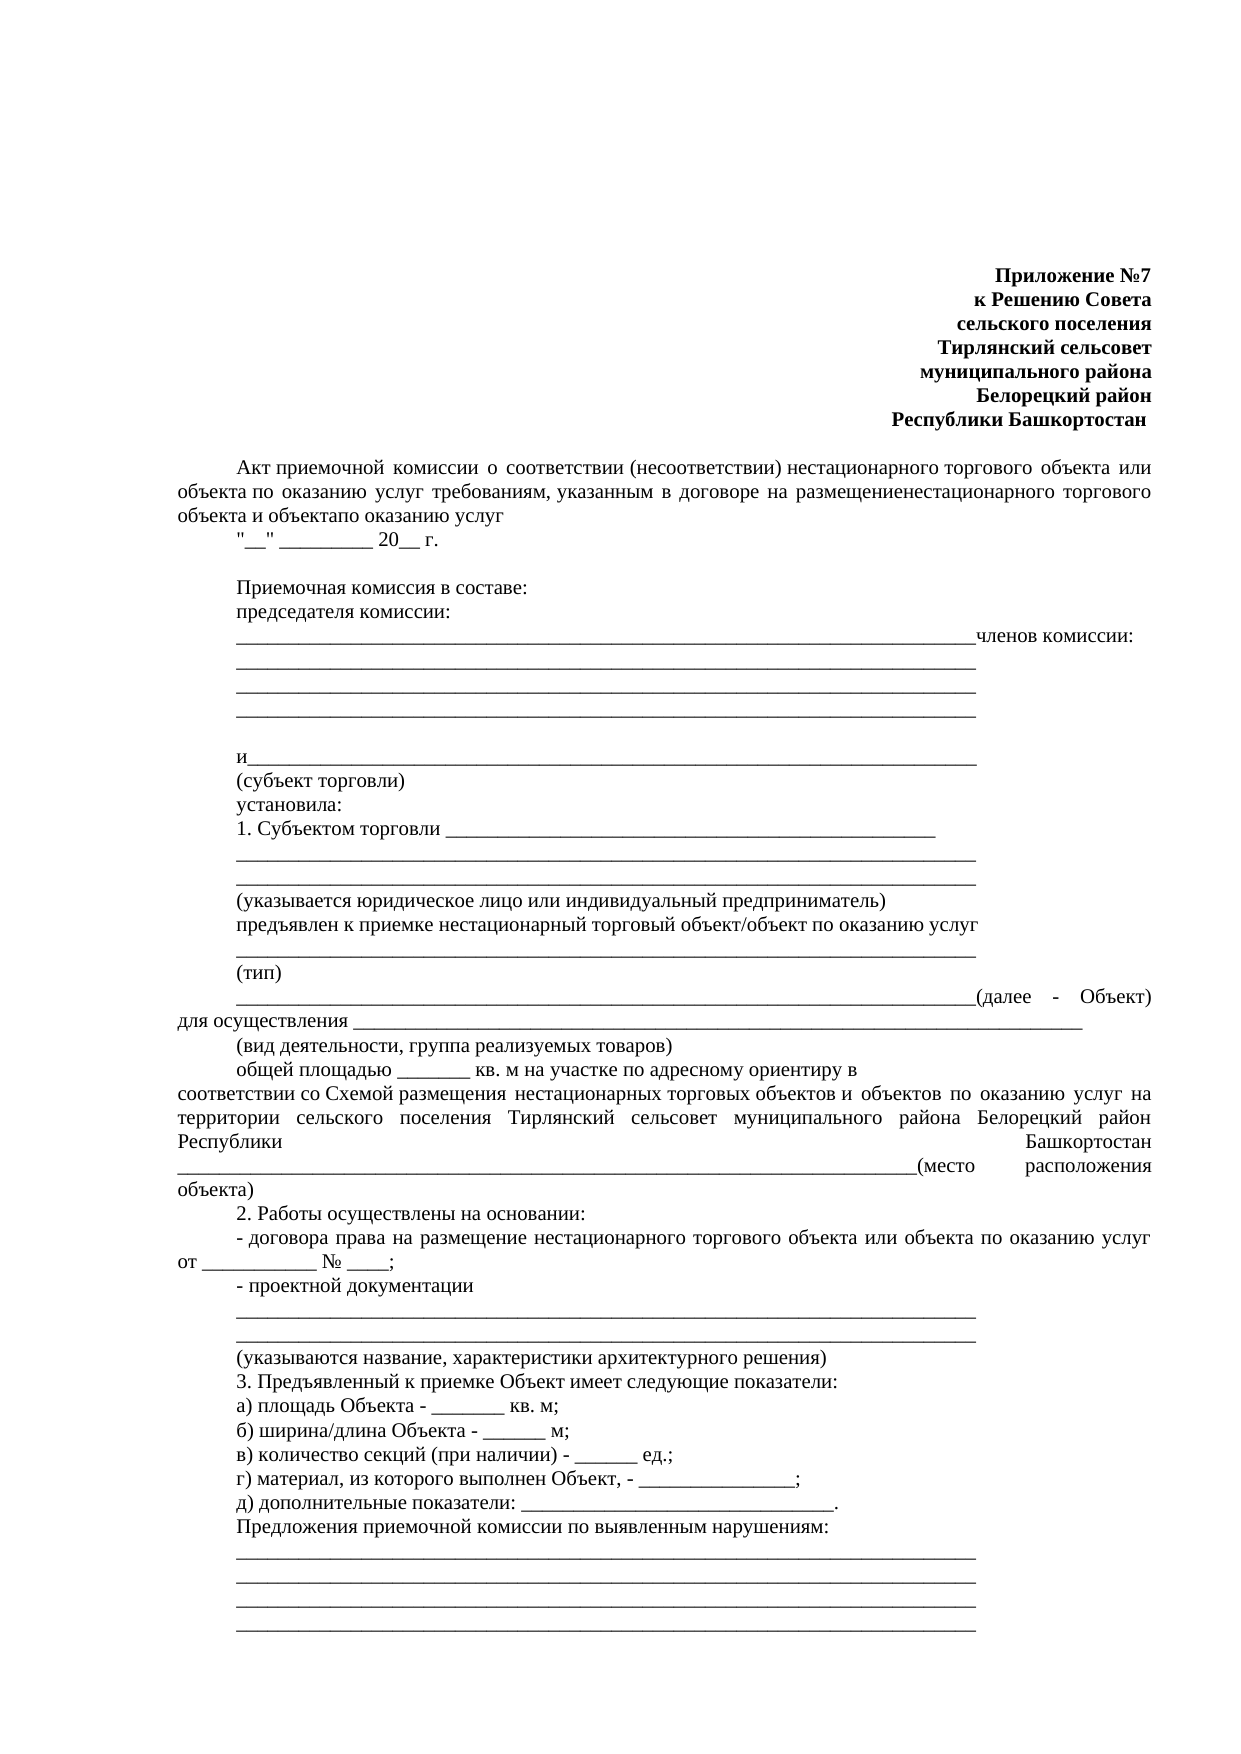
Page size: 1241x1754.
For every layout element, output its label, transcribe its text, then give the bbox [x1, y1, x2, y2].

text общей площадью _______ кв. м на участке по адресному ориентиру в соответствии со Схемой размещения нестационарных торговых объектов и объектов по оказанию услуг на территории сельского поселения Тирлянский сельсовет муниципального района Белорецкий район Республики Башкортостан _______________________________________________________________________(место расположения объекта) [177, 1057, 1152, 1201]
text _______________________________________________________________________ [177, 936, 1152, 960]
text - проектной документации [177, 1273, 1152, 1297]
text (вид деятельности, группа реализуемых товаров) [177, 1032, 1152, 1057]
text в) количество секций (при наличии) - ______ ед.; [177, 1442, 1152, 1466]
text предъявлен к приемке нестационарный торговый объект/объект по оказанию услуг [177, 912, 1152, 936]
text Приложение №7 [177, 262, 1152, 287]
text _______________________________________________________________________ [177, 840, 1152, 864]
text _______________________________________________________________________ [177, 1297, 1152, 1321]
text _______________________________________________________________________ [177, 1586, 1152, 1610]
text д) дополнительные показатели: ______________________________. [177, 1490, 1152, 1514]
text сельского поселения [177, 311, 1152, 335]
text _______________________________________________________________________(далее - Объект) для осуществления ______________________________________________________________________ [177, 984, 1152, 1032]
text "__" _________ 20__ г. [177, 527, 1152, 551]
text 1. Субъектом торговли _______________________________________________ [177, 816, 1152, 840]
text муниципального района [177, 359, 1152, 383]
text _______________________________________________________________________членов комиссии: [177, 623, 1152, 647]
text (тип) [177, 960, 1152, 984]
text к Решению Совета [177, 287, 1152, 311]
text _______________________________________________________________________ [177, 1321, 1152, 1345]
text (субъект торговли) [177, 768, 1152, 792]
text Акт приемочной комиссии о соответствии (несоответствии) нестационарного торгового объекта или объекта по оказанию услуг требованиям, указанным в договоре на размещениенестационарного торгового объекта и объектапо оказанию услуг [177, 455, 1152, 527]
text _______________________________________________________________________ [177, 647, 1152, 672]
text б) ширина/длина Объекта - ______ м; [177, 1417, 1152, 1442]
text установила: [177, 792, 1152, 816]
text Белорецкий район [177, 383, 1152, 407]
text г) материал, из которого выполнен Объект, - _______________; [177, 1466, 1152, 1490]
text _______________________________________________________________________ [177, 696, 1152, 720]
text _______________________________________________________________________ [177, 1538, 1152, 1562]
text _______________________________________________________________________ [177, 672, 1152, 696]
text 2. Работы осуществлены на основании: [177, 1201, 1152, 1225]
text председателя комиссии: [177, 599, 1152, 623]
text Приемочная комиссия в составе: [177, 575, 1152, 599]
text и______________________________________________________________________ [177, 744, 1152, 768]
text Республики Башкортостан [177, 407, 1152, 431]
text - договора права на размещение нестационарного торгового объекта или объекта по оказанию услуг от ___________ № ____; [177, 1225, 1152, 1273]
text (указывается юридическое лицо или индивидуальный предприниматель) [177, 888, 1152, 912]
text Предложения приемочной комиссии по выявленным нарушениям: [177, 1514, 1152, 1538]
text _______________________________________________________________________ [177, 1610, 1152, 1634]
text 3. Предъявленный к приемке Объект имеет следующие показатели: [177, 1369, 1152, 1393]
text Тирлянский сельсовет [177, 335, 1152, 359]
text а) площадь Объекта - _______ кв. м; [177, 1393, 1152, 1417]
text _______________________________________________________________________ [177, 1562, 1152, 1586]
text _______________________________________________________________________ [177, 864, 1152, 888]
text (указываются название, характеристики архитектурного решения) [177, 1345, 1152, 1369]
